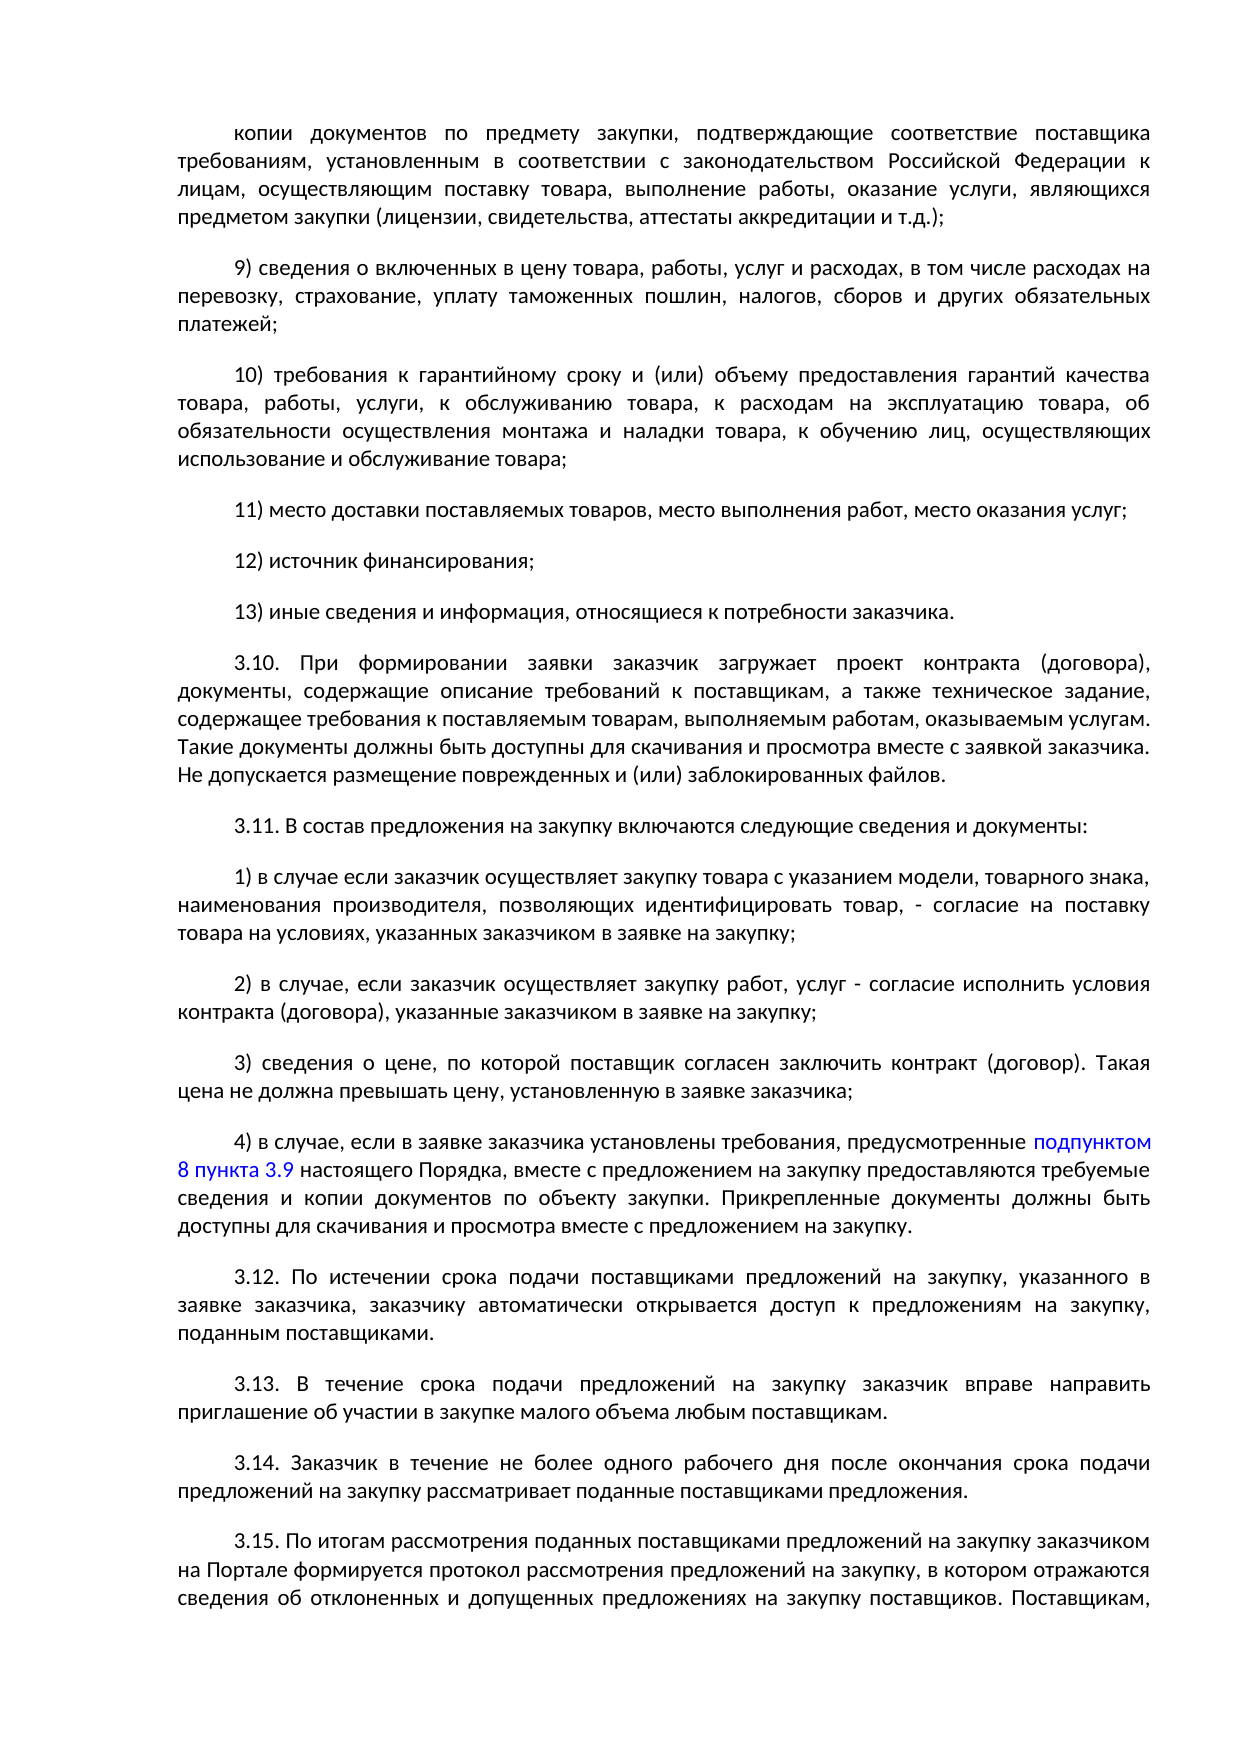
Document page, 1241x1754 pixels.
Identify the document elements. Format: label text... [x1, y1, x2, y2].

text 3.13. В течение срока подачи предложений на закупку заказчик вправе направить приглашение об участии в закупке малого объема любым поставщикам. [177, 1369, 1152, 1425]
text 11) место доставки поставляемых товаров, место выполнения работ, место оказания услуг; [177, 495, 1152, 523]
text 10) требования к гарантийному сроку и (или) объему предоставления гарантий качества товара, работы, услуги, к обслуживанию товара, к расходам на эксплуатацию товара, об обязательности осуществления монтажа и наладки товара, к обучению лиц, осуществляющих использование и обслуживание товара; [177, 360, 1152, 472]
text 2) в случае, если заказчик осуществляет закупку работ, услуг - согласие исполнить условия контракта (договора), указанные заказчиком в заявке на закупку; [177, 969, 1152, 1025]
text 1) в случае если заказчик осуществляет закупку товара с указанием модели, товарного знака, наименования производителя, позволяющих идентифицировать товар, - согласие на поставку товара на условиях, указанных заказчиком в заявке на закупку; [177, 862, 1152, 946]
text 3) сведения о цене, по которой поставщик согласен заключить контракт (договор). Такая цена не должна превышать цену, установленную в заявке заказчика; [177, 1048, 1152, 1104]
text 3.11. В состав предложения на закупку включаются следующие сведения и документы: [177, 811, 1152, 839]
text 12) источник финансирования; [177, 546, 1152, 574]
text 9) сведения о включенных в цену товара, работы, услуг и расходах, в том числе расходах на перевозку, страхование, уплату таможенных пошлин, налогов, сборов и других обязательных платежей; [177, 253, 1152, 337]
text 3.14. Заказчик в течение не более одного рабочего дня после окончания срока подачи предложений на закупку рассматривает поданные поставщиками предложения. [177, 1448, 1152, 1504]
text 3.12. По истечении срока подачи поставщиками предложений на закупку, указанного в заявке заказчика, заказчику автоматически открывается доступ к предложениям на закупку, поданным поставщиками. [177, 1262, 1152, 1346]
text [177, 1527, 1152, 1611]
text копии документов по предмету закупки, подтверждающие соответствие поставщика требованиям, установленным в соответствии с законодательством Российской Федерации к лицам, осуществляющим поставку товара, выполнение работы, оказание услуги, являющихся предметом закупки (лицензии, свидетельства, аттестаты аккредитации и т.д.); [177, 118, 1152, 230]
text 13) иные сведения и информация, относящиеся к потребности заказчика. [177, 597, 1152, 625]
text 4) в случае, если в заявке заказчика установлены требования, предусмотренные подпунктом 8 пункта 3.9 настоящего Порядка, вместе с предложением на закупку предоставляются требуемые сведения и копии документов по объекту закупки. Прикрепленные документы должны быть доступны для скачивания и просмотра вместе с предложением на закупку. [177, 1127, 1152, 1239]
text 3.10. При формировании заявки заказчик загружает проект контракта (договора), документы, содержащие описание требований к поставщикам, а также техническое задание, содержащее требования к поставляемым товарам, выполняемым работам, оказываемым услугам. Такие документы должны быть доступны для скачивания и просмотра вместе с заявкой заказчика. Не допускается размещение поврежденных и (или) заблокированных файлов. [177, 648, 1152, 788]
